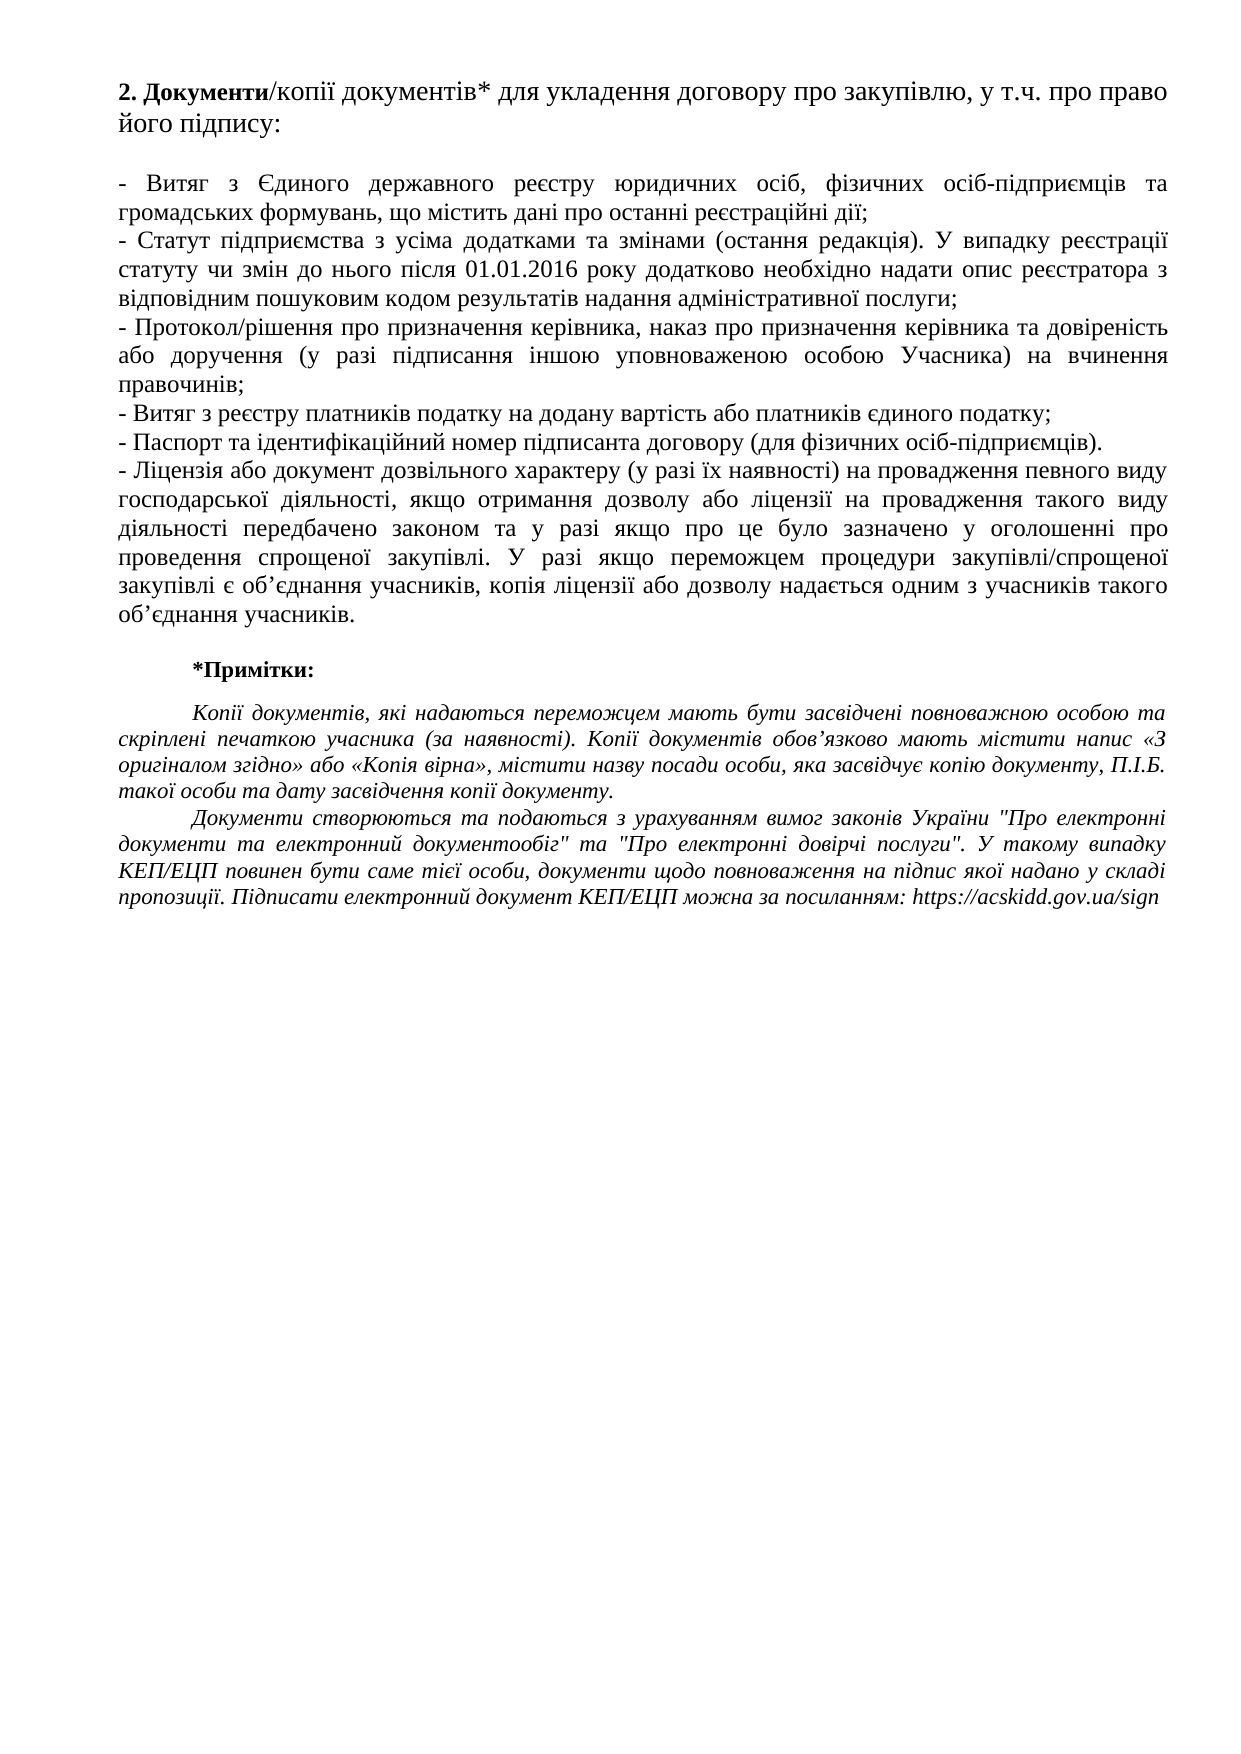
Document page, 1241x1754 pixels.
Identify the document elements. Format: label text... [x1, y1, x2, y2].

text 2. Документи/копії документів* для укладення договору про закупівлю, у т.ч. про право його підпису: [118, 74, 1169, 139]
text - Протокол/рішення про призначення керівника, наказ про призначення керівника та довіреність або доручення (у разі підписання іншою уповноваженою особою Учасника) на вчинення правочинів; [118, 312, 1169, 398]
text *Примітки: [118, 657, 1169, 683]
text - Витяг з Єдиного державного реєстру юридичних осіб, фізичних осіб-підприємців та громадських формувань, що містить дані про останні реєстраційні дії; [118, 168, 1169, 225]
text - Ліцензія або документ дозвільного характеру (у разі їх наявності) на провадження певного виду господарської діяльності, якщо отримання дозволу або ліцензії на провадження такого виду діяльності передбачено законом та у разі якщо про це було зазначено у оголошенні про проведення спрощеної закупівлі. У разі якщо переможцем процедури закупівлі/спрощеної закупівлі є об’єднання учасників, копія ліцензії або дозволу надається одним з учасників такого об’єднання учасників. [118, 455, 1169, 628]
text - Паспорт та ідентифікаційний номер підписанта договору (для фізичних осіб-підприємців). [118, 427, 1169, 455]
text - Витяг з реєстру платників податку на додану вартість або платників єдиного податку; [118, 398, 1169, 427]
text Копії документів, які надаються переможцем мають бути засвідчені повноважною особою та скріплені печаткою учасника (за наявності). Копії документів обов’язково мають містити напис «З оригіналом згідно» або «Копія вірна», містити назву посади особи, яка засвідчує копію документу, П.І.Б. такої особи та дату засвідчення копії документу. [118, 698, 1169, 804]
text Документи створюються та подаються з урахуванням вимог законів України "Про електронні документи та електронний документообіг" та "Про електронні довірчі послуги". У такому випадку КЕП/ЕЦП повинен бути саме тієї особи, документи щодо повноваження на підпис якої надано у складі пропозиції. Підписати електронний документ КЕП/ЕЦП можна за посиланням: https://acskidd.gov.ua/sign [118, 804, 1169, 909]
text - Статут підприємства з усіма додатками та змінами (остання редакція). У випадку реєстрації статуту чи змін до нього після 01.01.2016 року додатково необхідно надати опис реєстратора з відповідним пошуковим кодом результатів надання адміністративної послуги; [118, 225, 1169, 312]
